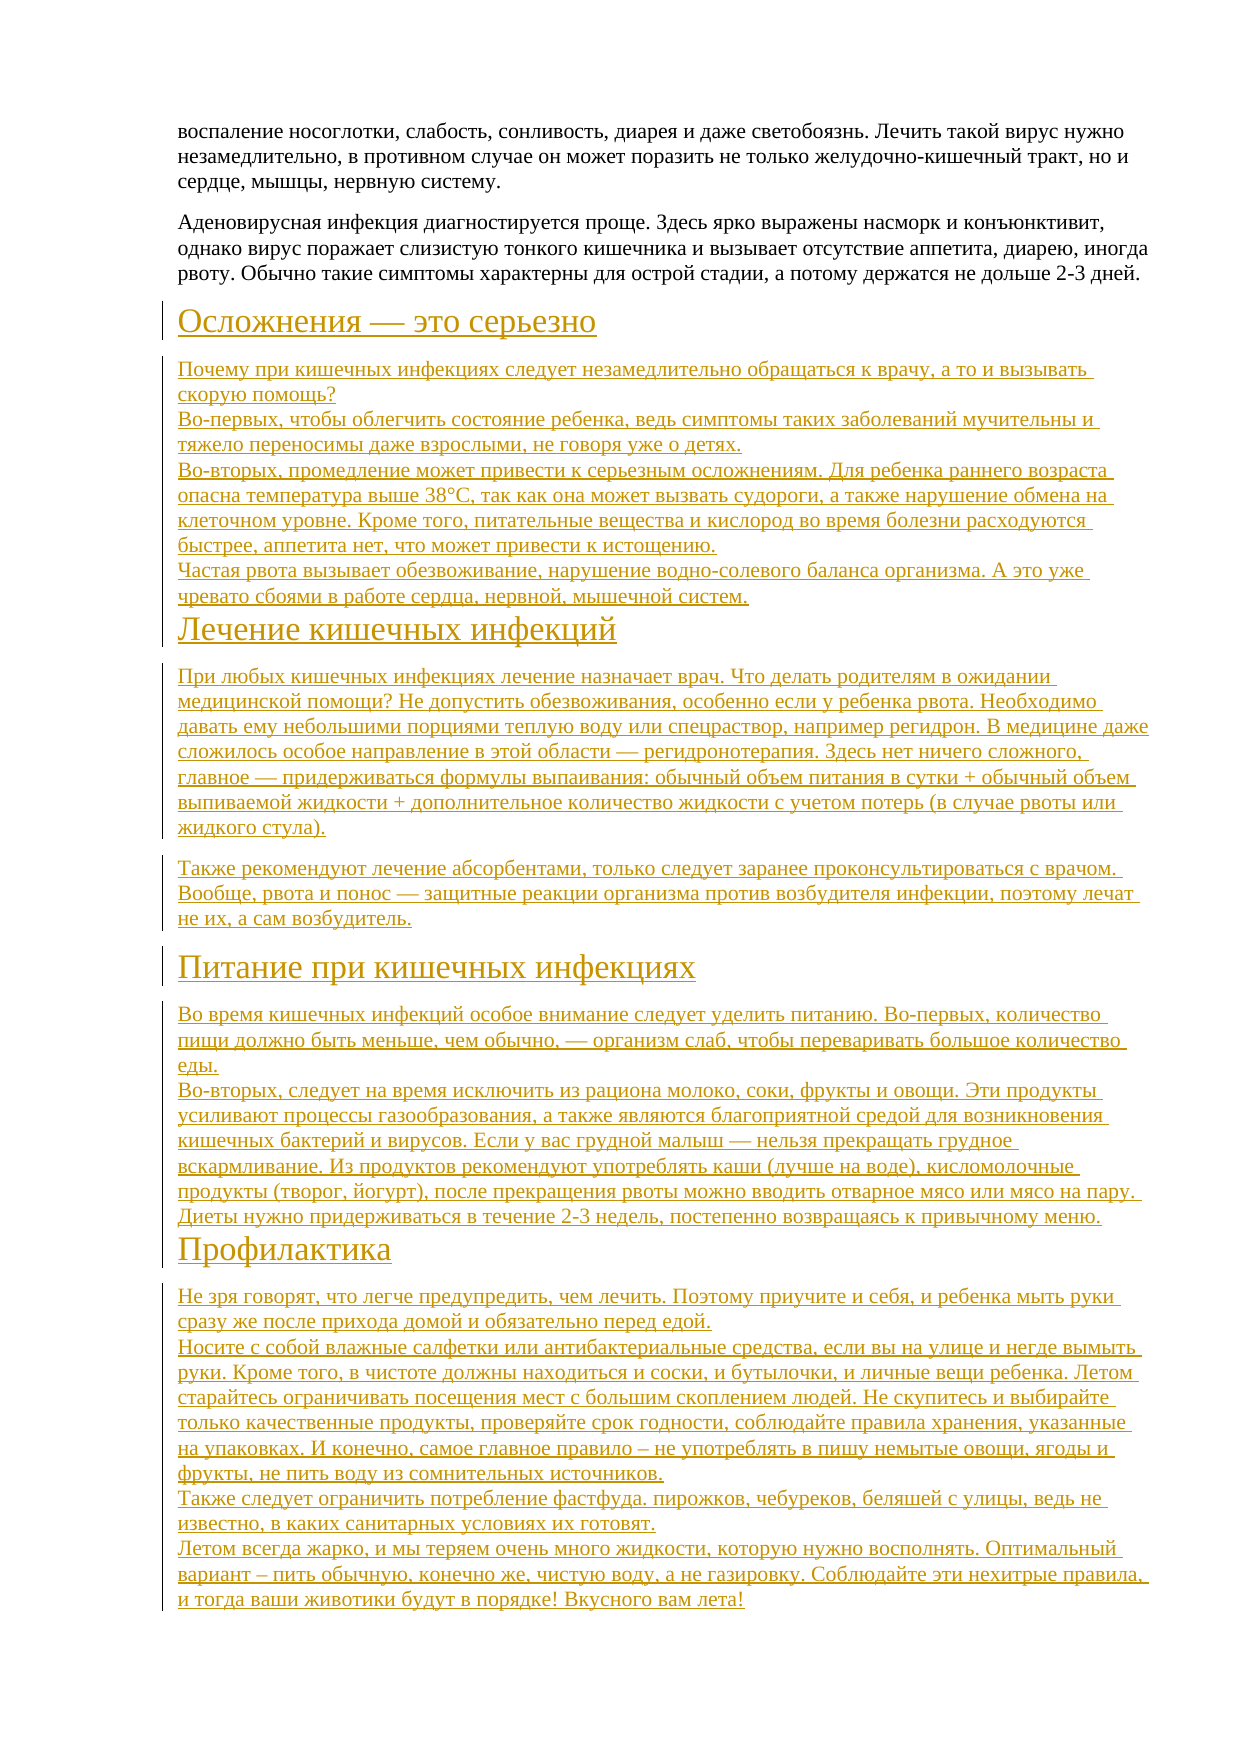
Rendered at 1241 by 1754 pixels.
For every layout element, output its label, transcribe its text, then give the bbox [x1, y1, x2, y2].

text Аденовирусная инфекция диагностируется проще. Здесь ярко выражены насморк и конъюнктивит, однако вирус поражает слизистую тонкого кишечника и вызывает отсутствие аппетита, диарею, иногда рвоту. Обычно такие симптомы характерны для острой стадии, а потому держатся не дольше 2-3 дней. [177, 209, 1152, 285]
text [177, 118, 1152, 194]
